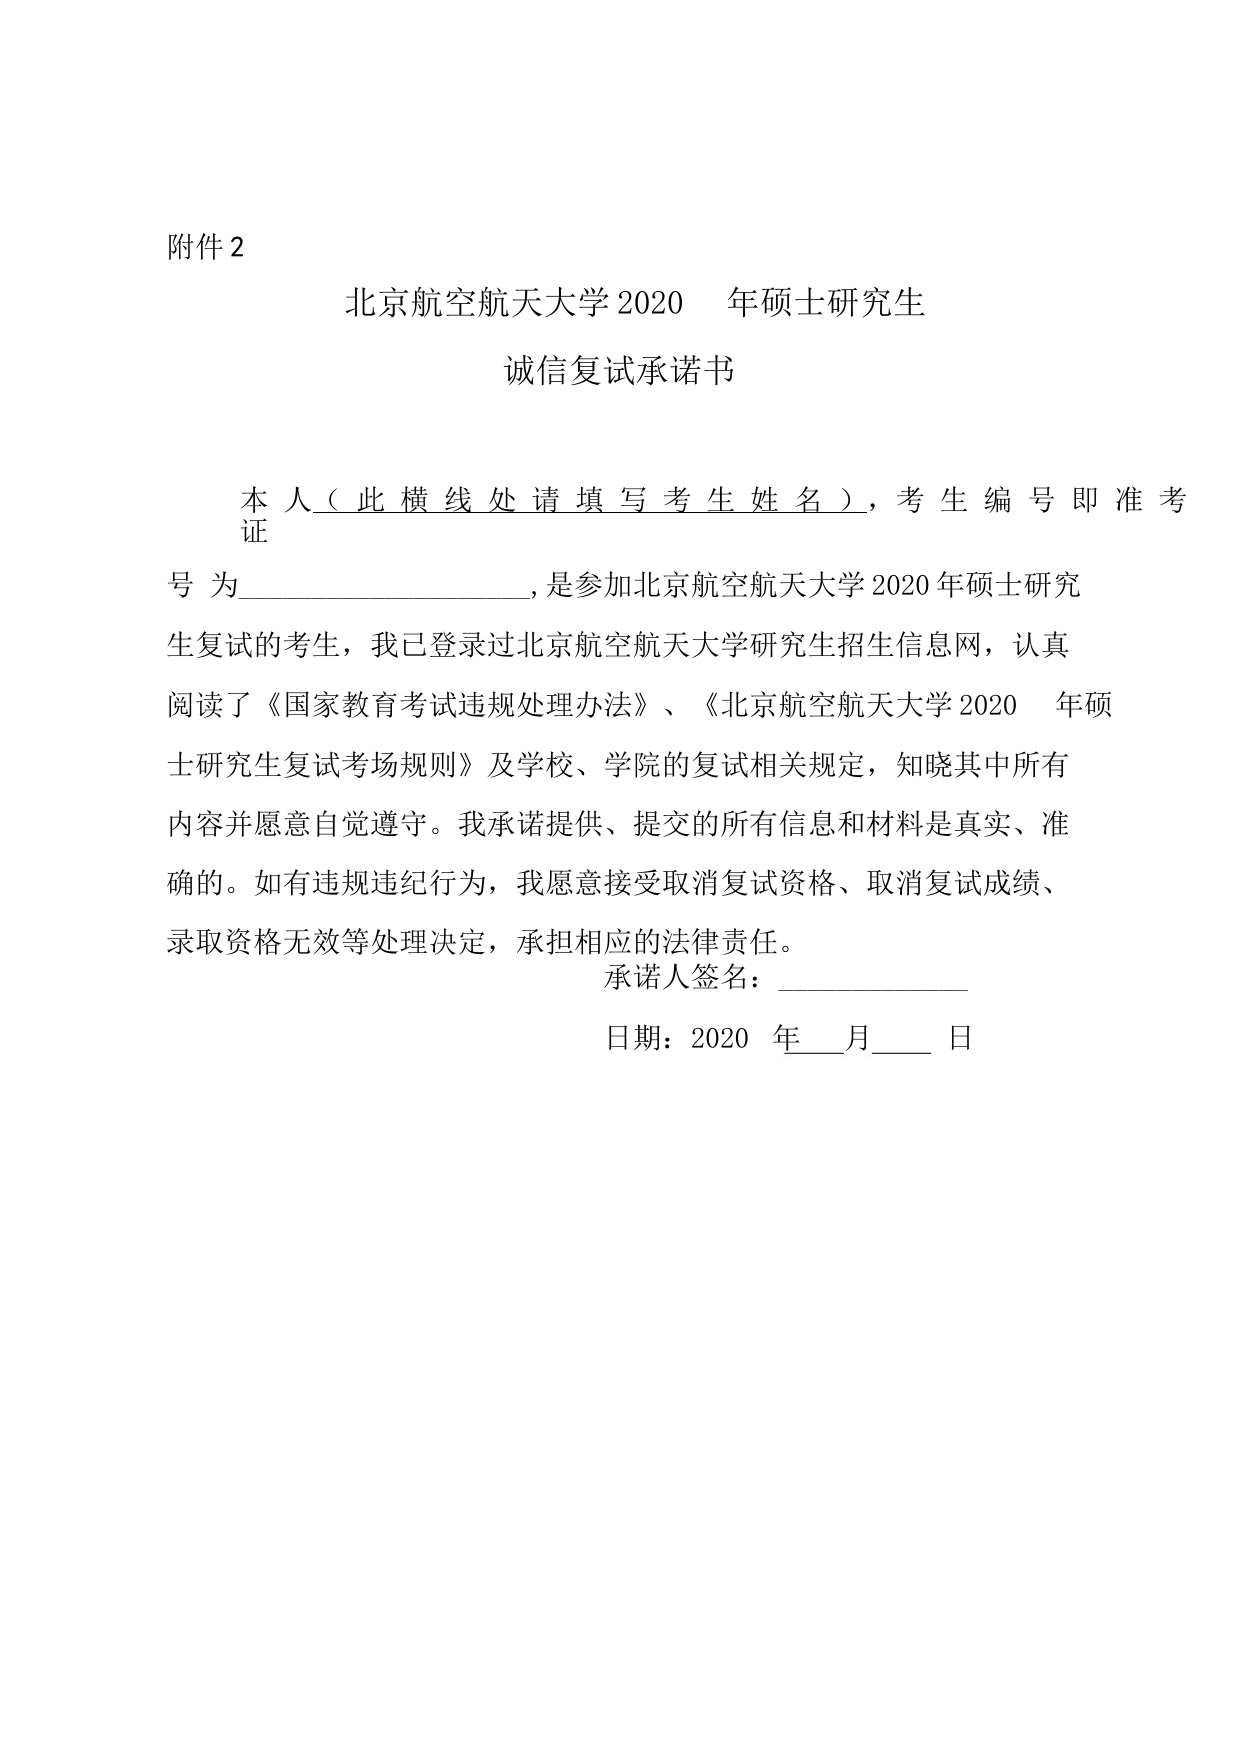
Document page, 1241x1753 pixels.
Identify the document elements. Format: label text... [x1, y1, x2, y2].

text 诚信复试承诺书 [502, 355, 785, 390]
text 内容并愿意自觉遵守。我承诺提供、提交的所有信息和材料是真实、准 [166, 787, 1213, 846]
text 附件2 [166, 234, 289, 264]
text 号 为____________________,是参加北京航空航天大学2020年硕士研究 [166, 547, 1213, 608]
picture [165, 482, 1076, 1081]
text 日期：2020 年 [603, 1024, 829, 1054]
text 本 人（ 此 横 线 处 请 填 写 考 生 姓 名 ），考 生 编 号 即 准 考 证 [239, 486, 1213, 547]
text 月 [843, 1024, 917, 1055]
text 北京航空航天大学2020 年硕士研究生 [343, 287, 977, 321]
text 录取资格无效等处理决定，承担相应的法律责任。 [166, 905, 1213, 965]
text 承诺人签名：_____________ [603, 963, 1022, 994]
text 阅读了《国家教育考试违规处理办法》、《北京航空航天大学2020 年硕 [166, 667, 1213, 728]
text 士研究生复试考场规则》及学校、学院的复试相关规定，知晓其中所有 [166, 728, 1213, 787]
text 生复试的考生，我已登录过北京航空航天大学研究生招生信息网，认真 [166, 608, 1213, 667]
text 确的。如有违规违纪行为，我愿意接受取消复试资格、取消复试成绩、 [166, 846, 1213, 905]
text 日 [946, 1024, 1018, 1055]
